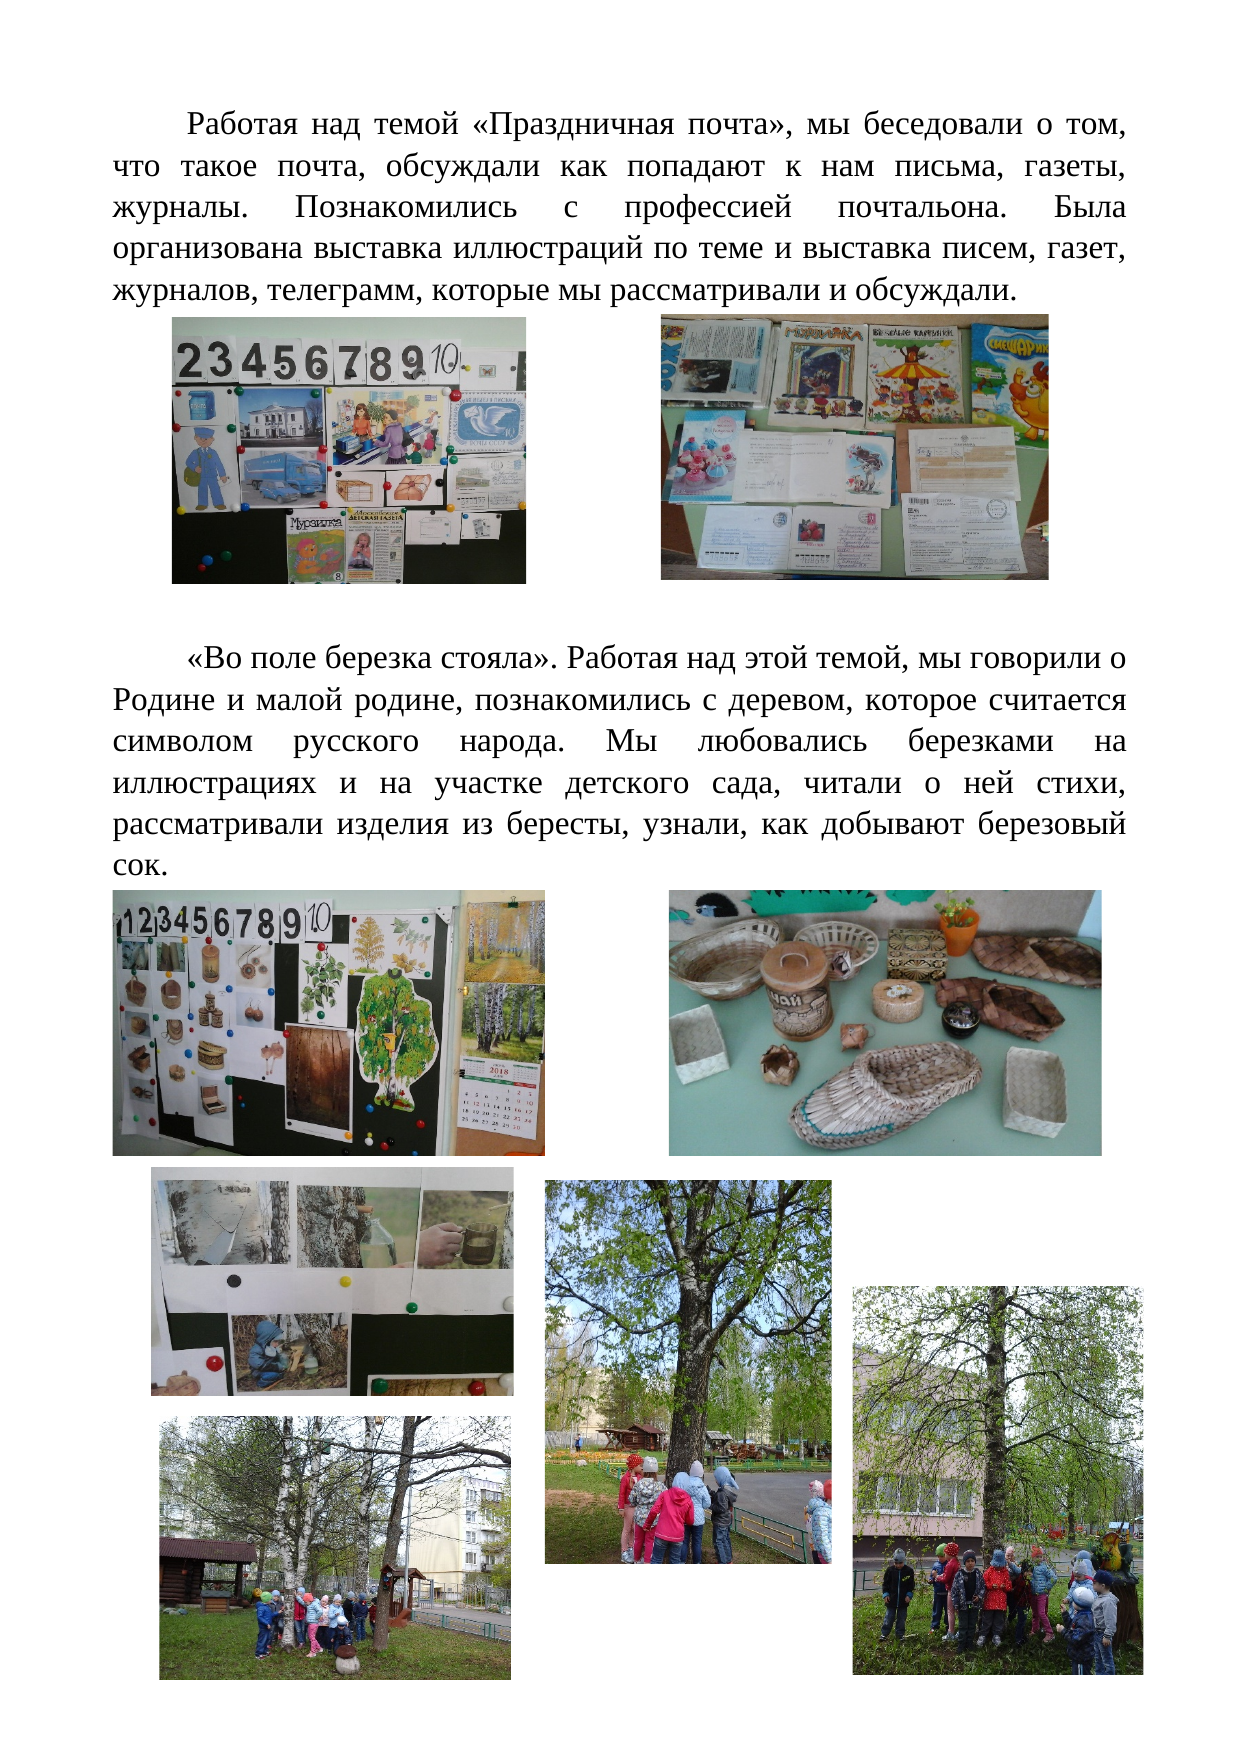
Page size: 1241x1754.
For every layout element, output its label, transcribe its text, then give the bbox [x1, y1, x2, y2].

picture [544, 1180, 832, 1564]
picture [151, 1167, 514, 1396]
text Работая над темой «Праздничная почта», мы беседовали о том, что такое почта, обсуждали как попадают к нам письма, газеты, журналы. Познакомились с профессией почтальона. Была организована выставка иллюстраций по теме и выставка писем, газет, журналов, телеграмм, которые мы рассматривали и обсуждали. [112, 103, 1128, 307]
picture [171, 317, 527, 584]
picture [668, 890, 1102, 1156]
picture [660, 314, 1049, 580]
picture [852, 1286, 1144, 1675]
picture [159, 1416, 511, 1680]
picture [112, 890, 545, 1156]
text «Во поле березка стояла». Работая над этой темой, мы говорили о Родине и малой родине, познакомились с деревом, которое считается символом русского народа. Мы любовались березками на иллюстрациях и на участке детского сада, читали о ней стихи, рассматривали изделия из бересты, узнали, как добывают березовый сок. [112, 638, 1128, 883]
